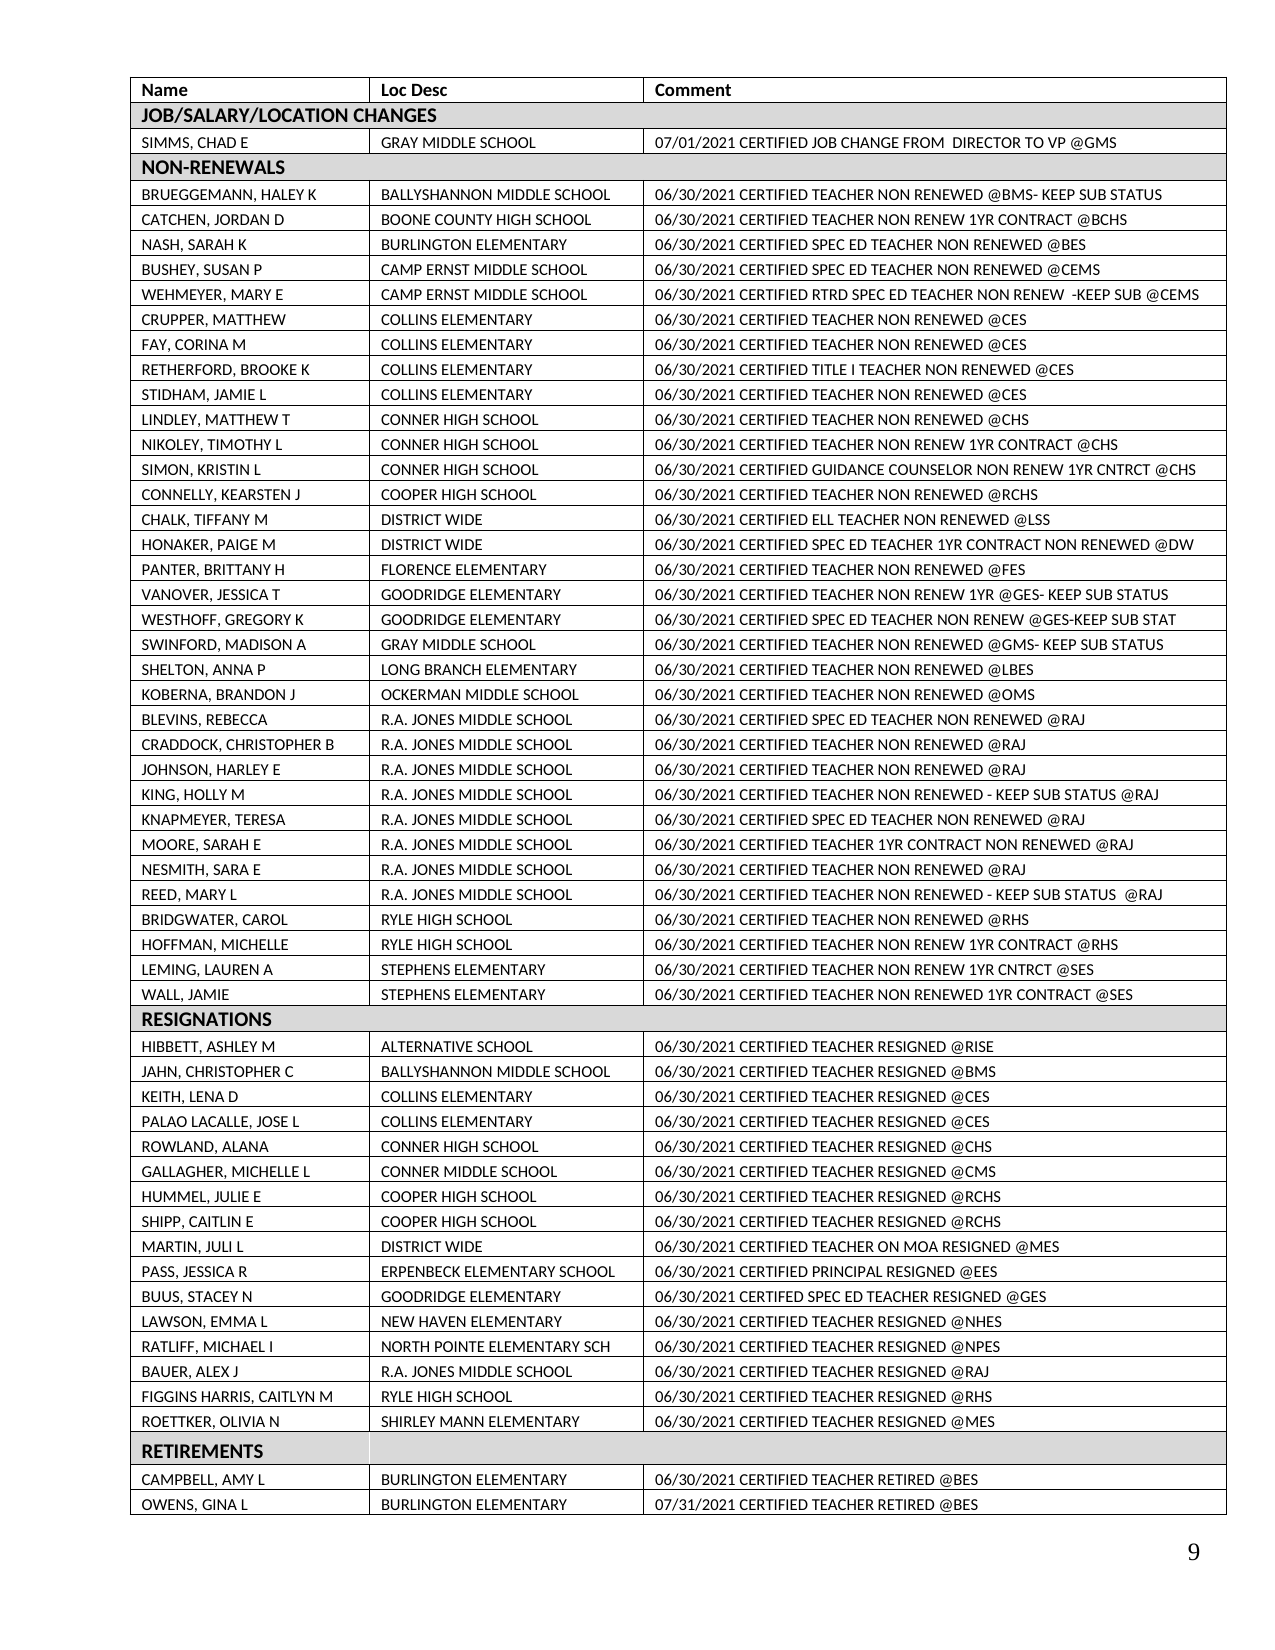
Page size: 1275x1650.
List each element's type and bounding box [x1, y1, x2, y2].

table_cell [75, 75, 1228, 1517]
